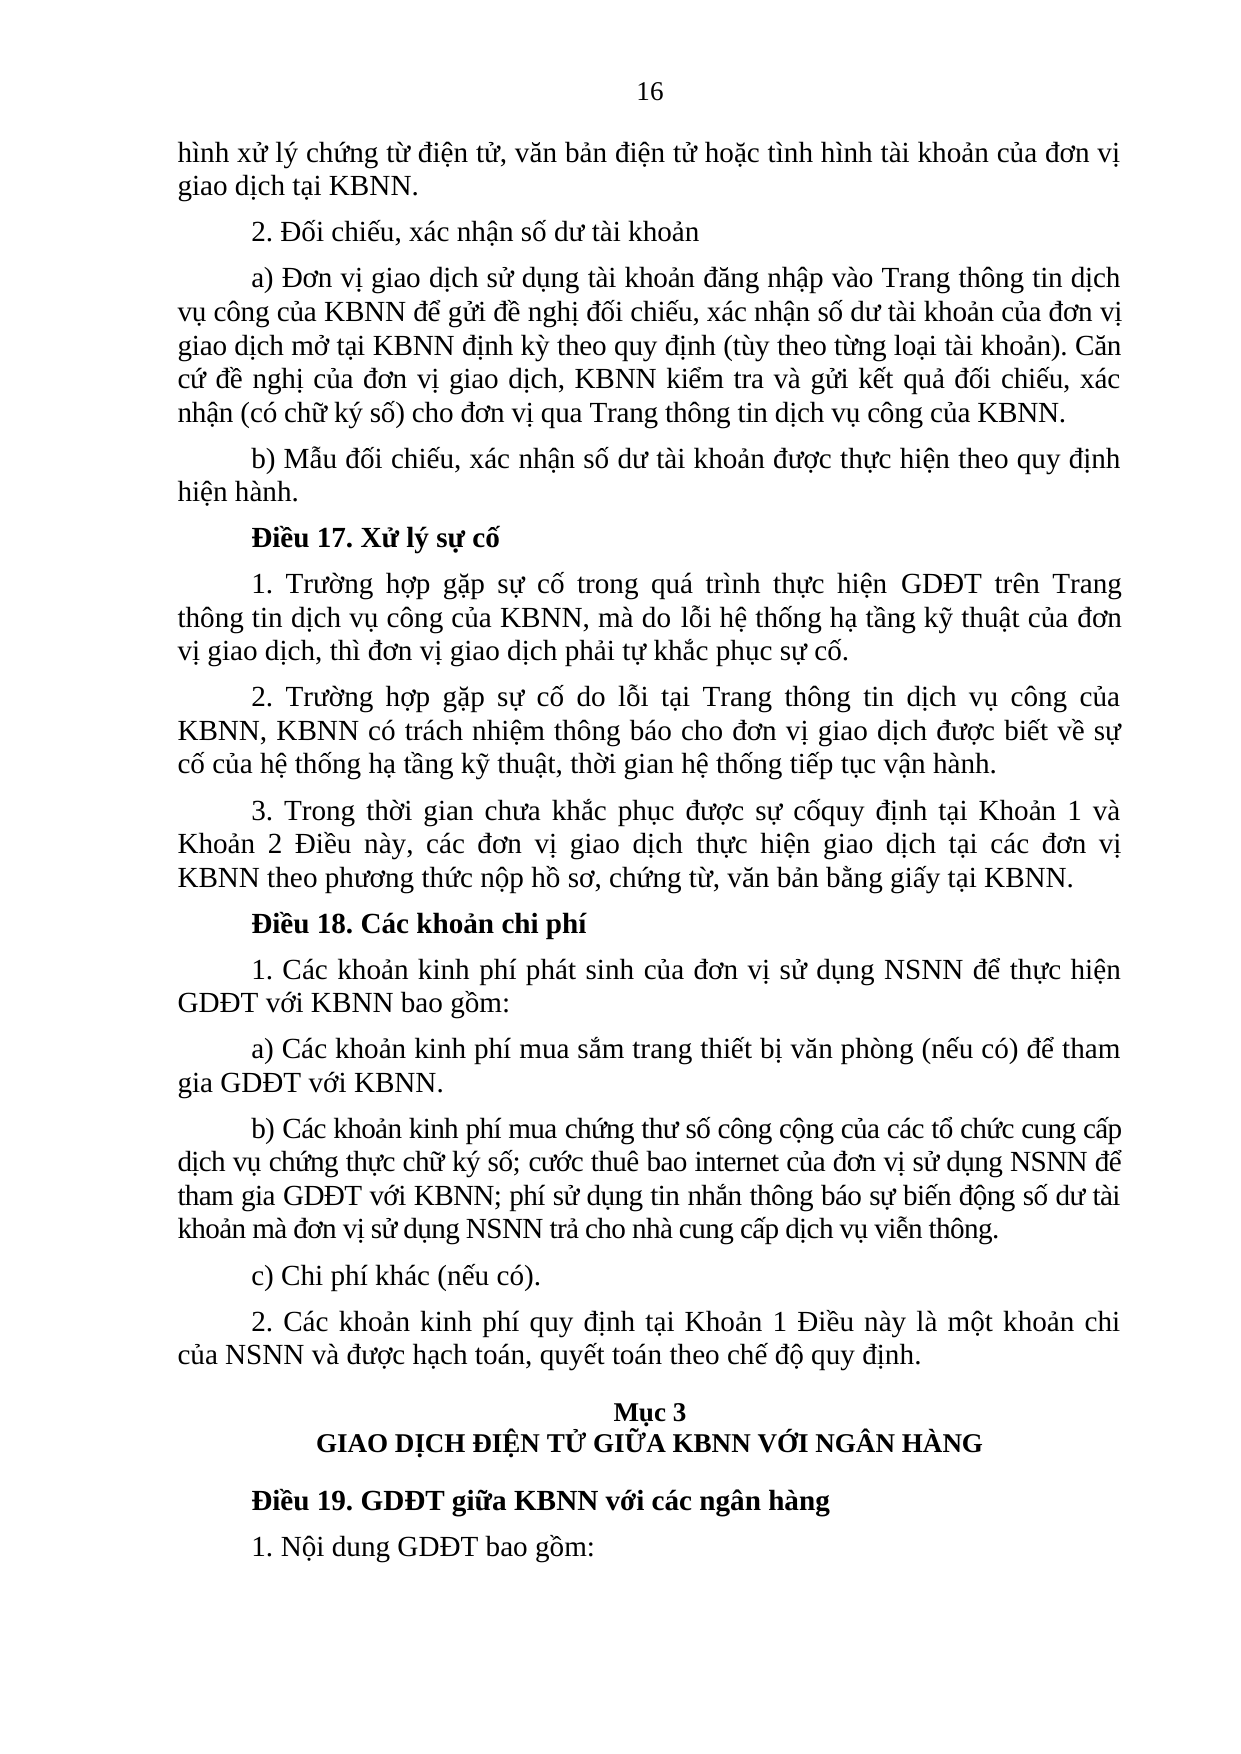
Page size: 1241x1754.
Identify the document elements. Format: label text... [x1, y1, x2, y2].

text c) Chi phí khác (nếu có). [177, 1258, 1122, 1291]
text 1. Các khoản kinh phí phát sinh của đơn vị sử dụng NSNN để thực hiện GDĐT với KBNN bao gồm: [177, 952, 1122, 1019]
text a) Đơn vị giao dịch sử dụng tài khoản đăng nhập vào Trang thông tin dịch vụ công của KBNN để gửi đề nghị đối chiếu, xác nhận số dư tài khoản của đơn vị giao dịch mở tại KBNN định kỳ theo quy định (tùy theo từng loại tài khoản). Căn cứ đề nghị của đơn vị giao dịch, KBNN kiểm tra và gửi kết quả đối chiếu, xác nhận (có chữ ký số) cho đơn vị qua Trang thông tin dịch vụ công của KBNN. [177, 261, 1122, 428]
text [177, 135, 1122, 202]
text b) Các khoản kinh phí mua chứng thư số công cộng của các tổ chức cung cấp dịch vụ chứng thực chữ ký số; cước thuê bao internet của đơn vị sử dụng NSNN để tham gia GDĐT với KBNN; phí sử dụng tin nhắn thông báo sự biến động số dư tài khoản mà đơn vị sử dụng NSNN trả cho nhà cung cấp dịch vụ viễn thông. [177, 1111, 1122, 1245]
list Nội dung GDĐT bao gồm: [177, 1529, 1122, 1563]
text 2. Đối chiếu, xác nhận số dư tài khoản [177, 214, 1122, 248]
text 2. Trường hợp gặp sự cố do lỗi tại Trang thông tin dịch vụ công của KBNN, KBNN có trách nhiệm thông báo cho đơn vị giao dịch được biết về sự cố của hệ thống hạ tầng kỹ thuật, thời gian hệ thống tiếp tục vận hành. [177, 679, 1122, 780]
text 3. Trong thời gian chưa khắc phục được sự cốquy định tại Khoản 1 và Khoản 2 Điều này, các đơn vị giao dịch thực hiện giao dịch tại các đơn vị KBNN theo phương thức nộp hồ sơ, chứng từ, văn bản bằng giấy tại KBNN. [177, 793, 1122, 893]
text Điều 19. GDĐT giữa KBNN với các ngân hàng [177, 1483, 1122, 1517]
text 1. Trường hợp gặp sự cố trong quá trình thực hiện GDĐT trên Trang thông tin dịch vụ công của KBNN, mà do lỗi hệ thống hạ tầng kỹ thuật của đơn vị giao dịch, thì đơn vị giao dịch phải tự khắc phục sự cố. [177, 566, 1122, 667]
text a) Các khoản kinh phí mua sắm trang thiết bị văn phòng (nếu có) để tham gia GDĐT với KBNN. [177, 1031, 1122, 1098]
text Điều 17. Xử lý sự cố [177, 520, 1122, 554]
text GIAO DỊCH ĐIỆN TỬ GIỮA KBNN VỚI NGÂN HÀNG [177, 1427, 1122, 1458]
text b) Mẫu đối chiếu, xác nhận số dư tài khoản được thực hiện theo quy định hiện hành. [177, 441, 1122, 508]
text Mục 3 [177, 1396, 1122, 1427]
text Điều 18. Các khoản chi phí [177, 906, 1122, 939]
text 2. Các khoản kinh phí quy định tại Khoản 1 Điều này là một khoản chi của NSNN và được hạch toán, quyết toán theo chế độ quy định. [177, 1304, 1122, 1371]
